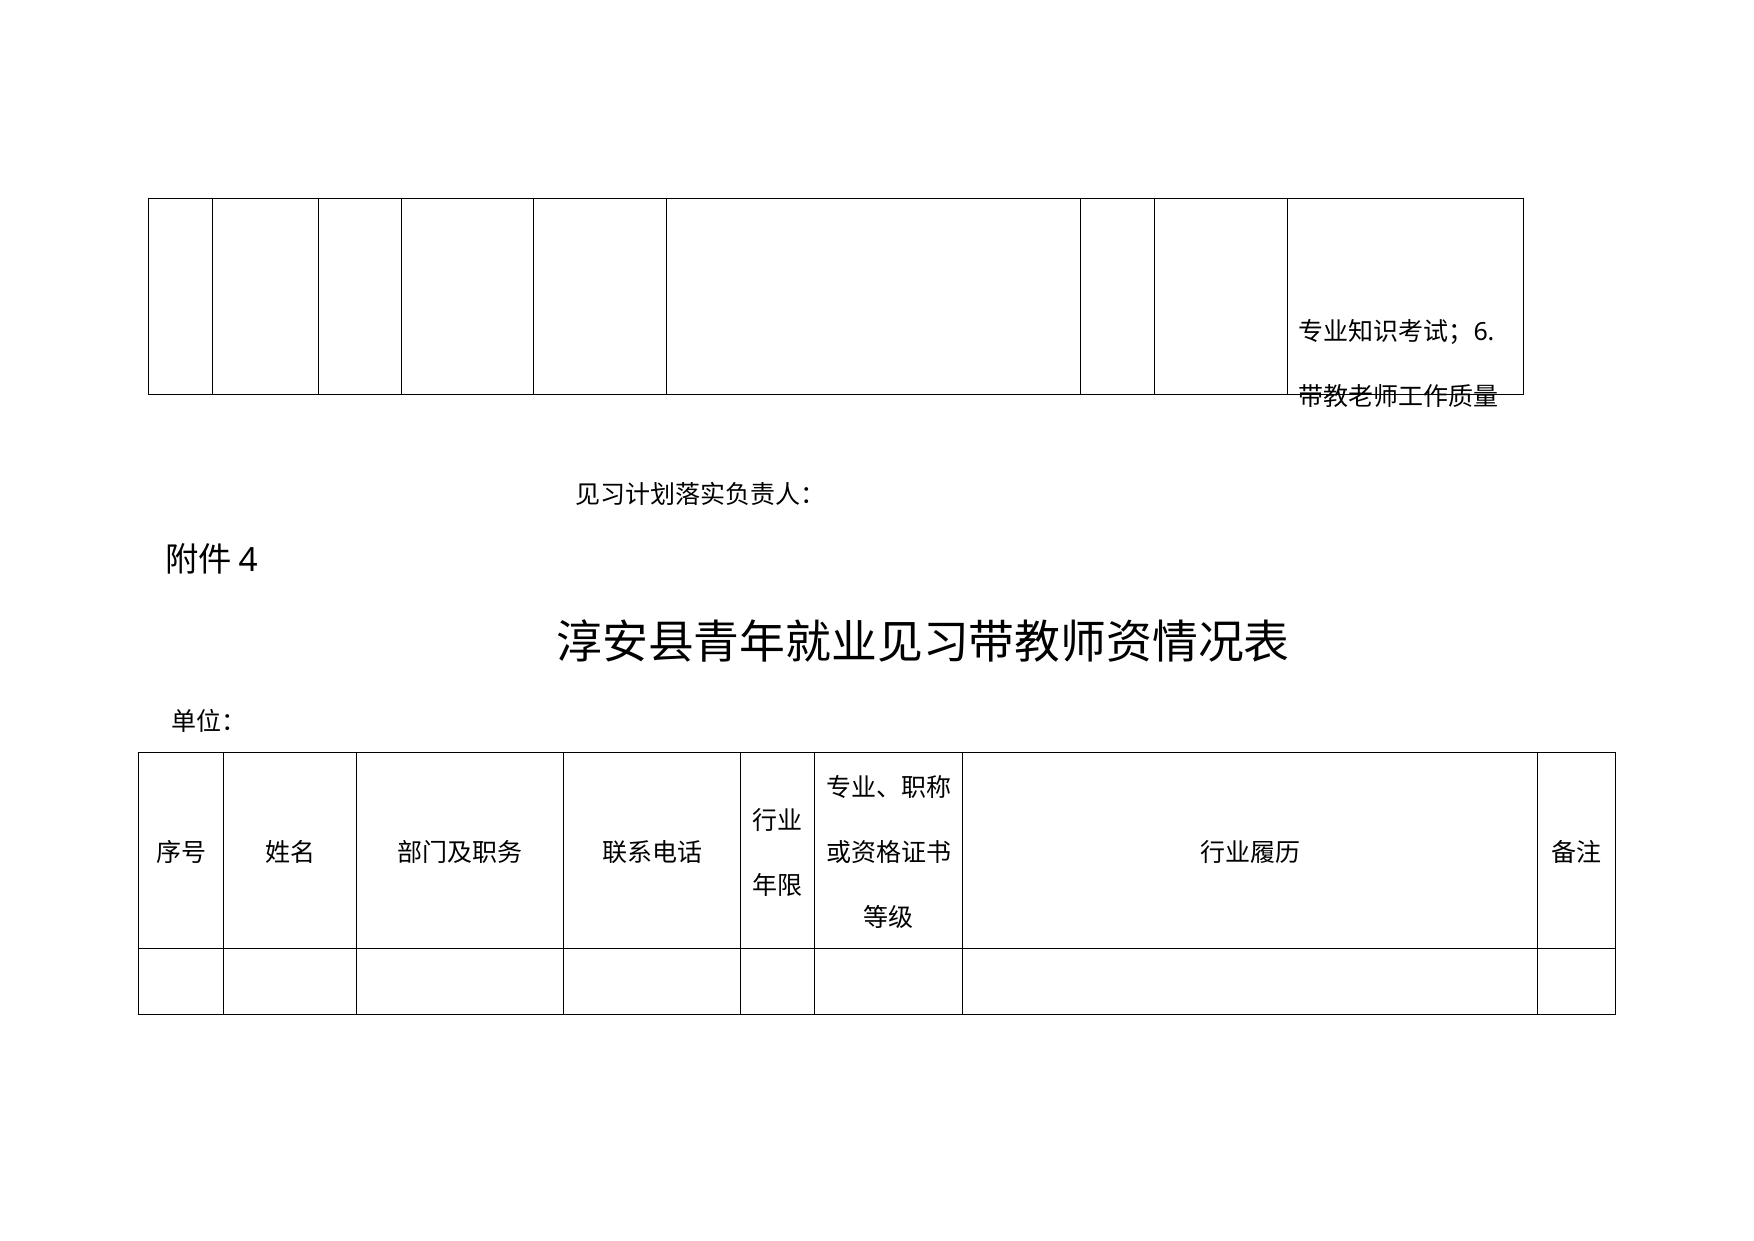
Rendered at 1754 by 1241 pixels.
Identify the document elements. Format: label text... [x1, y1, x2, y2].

table_cell [667, 199, 1080, 394]
table_header 专业、职称 或资格证书等级 [815, 753, 962, 948]
text 单位： [150, 687, 1604, 752]
table_cell [224, 949, 356, 1014]
table_cell [534, 199, 666, 394]
table_cell [564, 949, 740, 1014]
text 淳安县青年就业见习带教师资情况表 [150, 590, 1604, 687]
table_header 行业履历 [963, 753, 1537, 948]
table_header 姓名 [224, 753, 356, 948]
text 附件4 [150, 525, 1604, 590]
text 见习计划落实负责人： [150, 460, 1604, 525]
table_cell [963, 949, 1537, 1014]
table_cell [815, 949, 962, 1014]
table_header 行业年限 [741, 753, 814, 948]
table_cell [1081, 199, 1154, 394]
table_header 部门及职务 [357, 753, 563, 948]
table_cell [1538, 949, 1615, 1014]
table_cell [741, 949, 814, 1014]
table_cell [1155, 199, 1287, 394]
table_header 联系电话 [564, 753, 740, 948]
table_cell [139, 949, 223, 1014]
table_header 序号 [139, 753, 223, 948]
table_header 备注 [1538, 753, 1615, 948]
table_cell [357, 949, 563, 1014]
